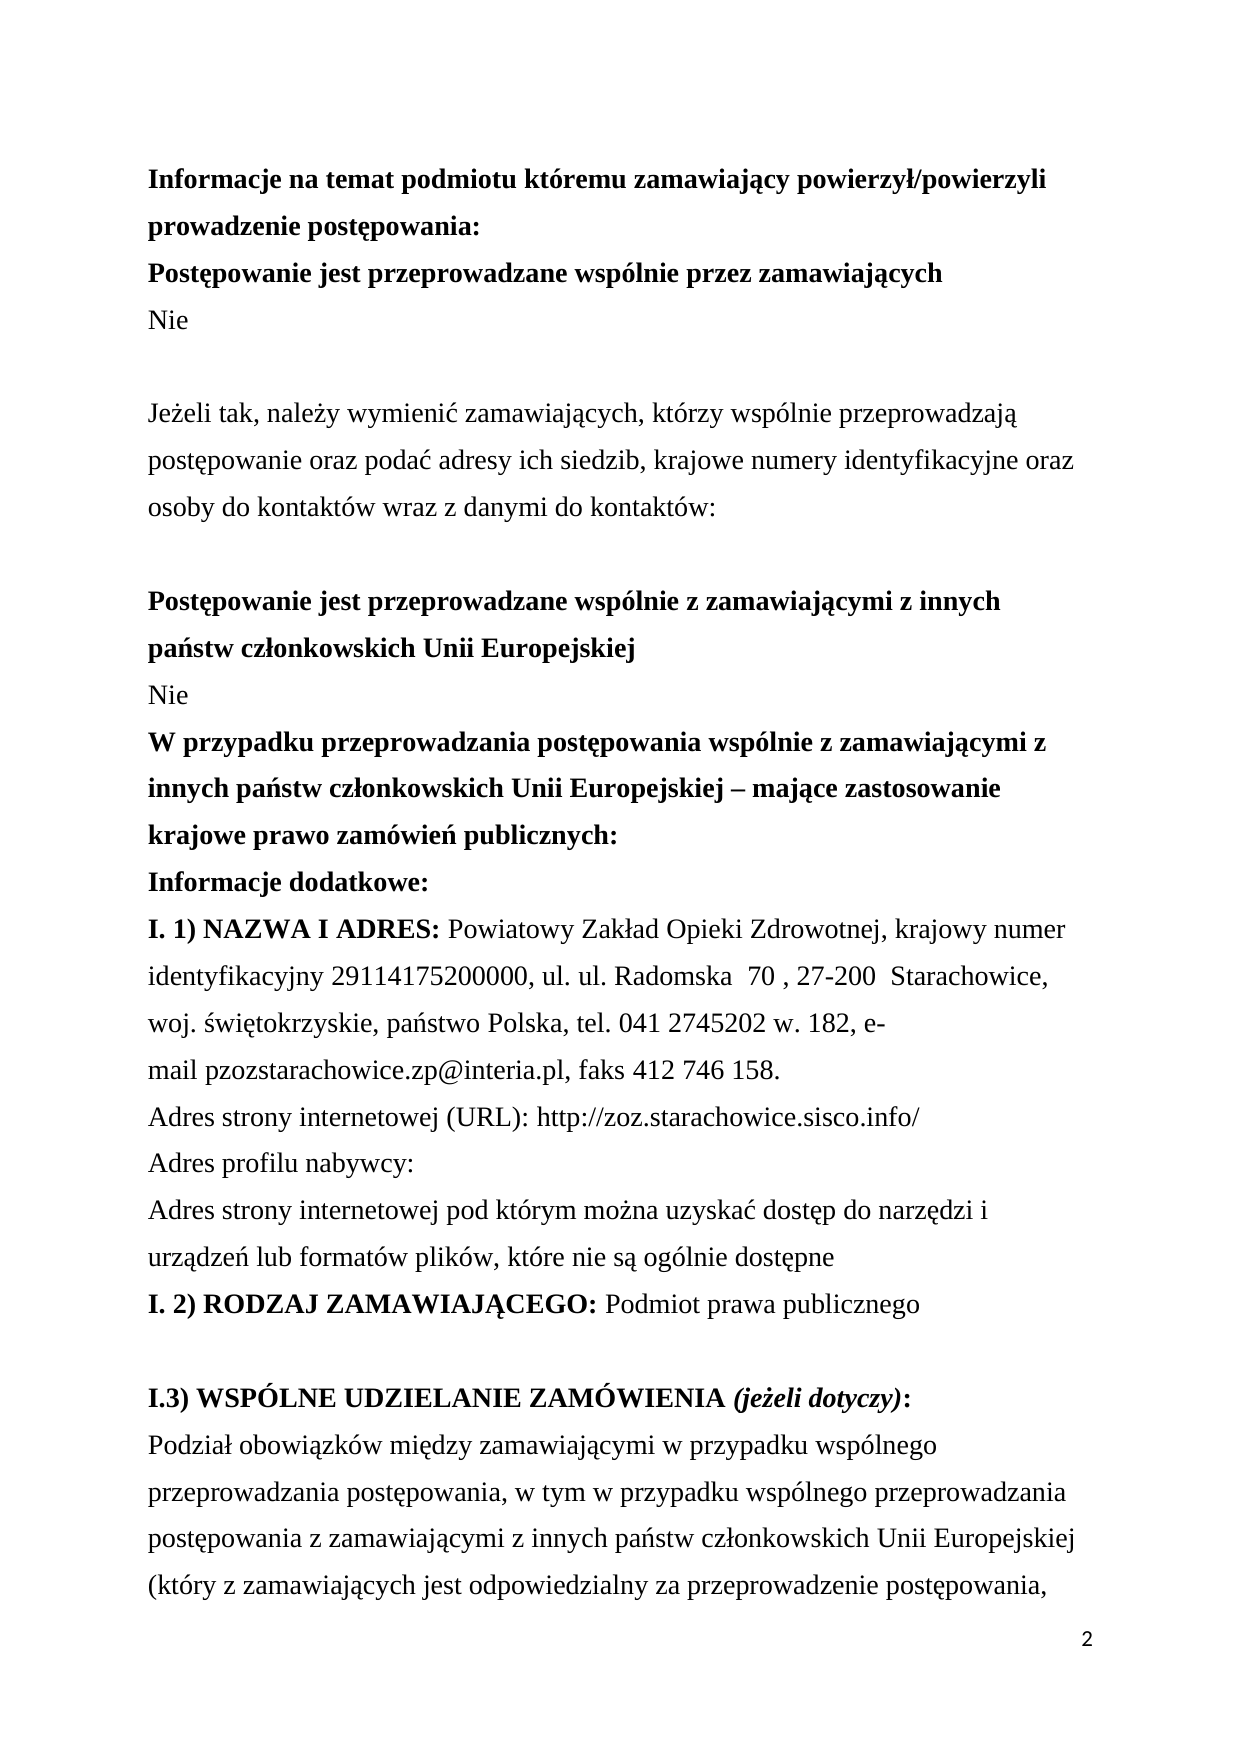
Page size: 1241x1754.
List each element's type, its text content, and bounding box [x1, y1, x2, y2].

text I. 2) RODZAJ ZAMAWIAJĄCEGO: Podmiot prawa publicznego [148, 1273, 1093, 1366]
text Jeżeli tak, należy wymienić zamawiających, którzy wspólnie przeprowadzają postępowanie oraz podać adresy ich siedzib, krajowe numery identyfikacyjne oraz osoby do kontaktów wraz z danymi do kontaktów: Postępowanie jest przeprowadzane wspólnie z zamawiającymi z innych państw członkowskich Unii Europejskiej [148, 335, 1093, 663]
text Nie [148, 663, 1093, 710]
text I. 1) NAZWA I ADRES: Powiatowy Zakład Opieki Zdrowotnej, krajowy numer identyfikacyjny 29114175200000, ul. ul. Radomska 70 , 27-200 Starachowice, woj. świętokrzyskie, państwo Polska, tel. 041 2745202 w. 182, e-mail pzozstarachowice.zp@interia.pl, faks 412 746 158. Adres strony internetowej (URL): http://zoz.starachowice.sisco.info/ Adres profilu nabywcy: Adres strony internetowej pod którym można uzyskać dostęp do narzędzi i urządzeń lub formatów plików, które nie są ogólnie dostępne [148, 898, 1093, 1273]
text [148, 1413, 1093, 1601]
text Nie [148, 288, 1093, 335]
text Informacje na temat podmiotu któremu zamawiający powierzył/powierzyli prowadzenie postępowania: Postępowanie jest przeprowadzane wspólnie przez zamawiających [148, 148, 1093, 288]
text I.3) WSPÓLNE UDZIELANIE ZAMÓWIENIA (jeżeli dotyczy): [148, 1366, 1093, 1413]
text W przypadku przeprowadzania postępowania wspólnie z zamawiającymi z innych państw członkowskich Unii Europejskiej – mające zastosowanie krajowe prawo zamówień publicznych: Informacje dodatkowe: [148, 710, 1093, 898]
